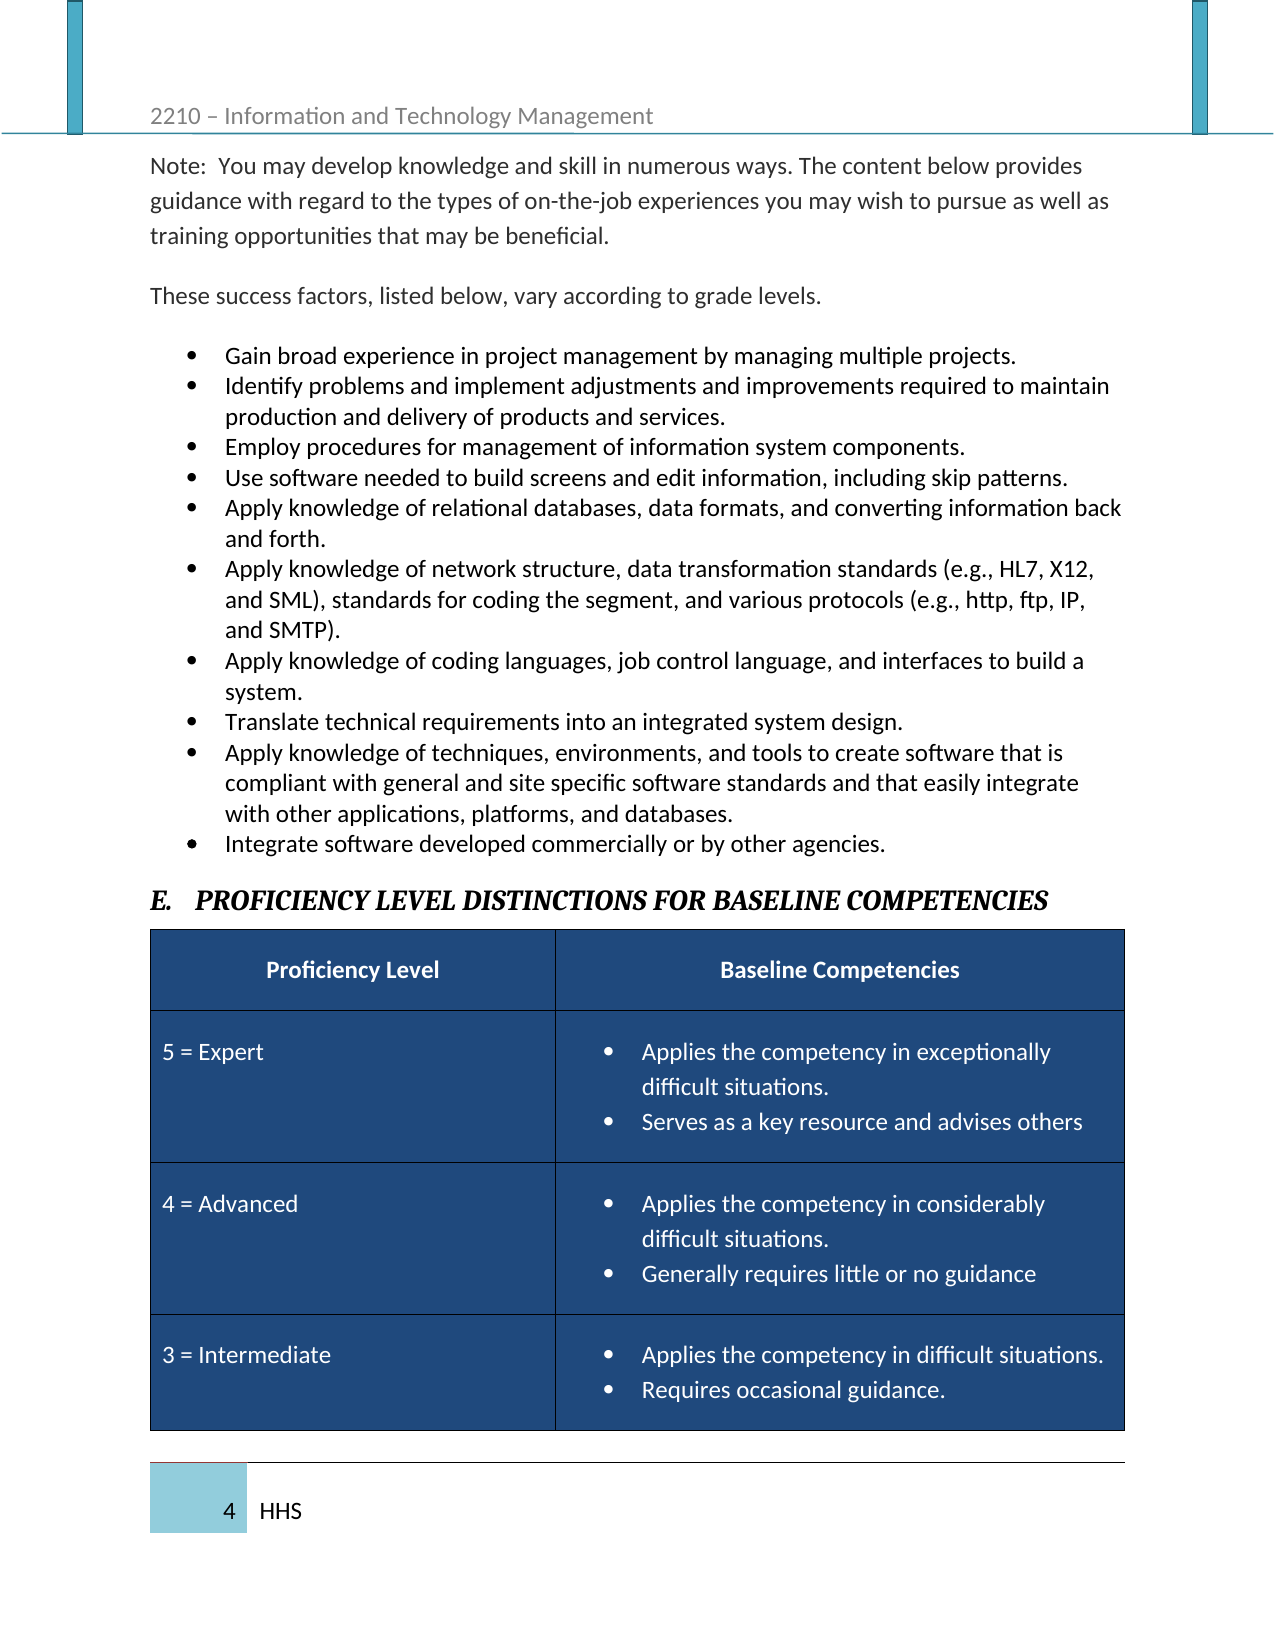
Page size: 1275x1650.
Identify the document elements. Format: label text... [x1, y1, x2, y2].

table_header Proficiency Level [151, 930, 555, 1010]
table_cell Applies the competency in considerably difficult situations. Generally requires little or no guidance [556, 1163, 1124, 1314]
list Use software needed to build screens and edit information, including skip patterns. [187, 462, 1125, 493]
table_header Baseline Competencies [556, 930, 1124, 1010]
list Apply knowledge of relational databases, data formats, and converting information back and forth. [187, 493, 1125, 554]
table_cell 5 = Expert [151, 1011, 555, 1162]
list Identify problems and implement adjustments and improvements required to maintain production and delivery of products and services. [187, 371, 1125, 432]
text These success factors, listed below, vary according to grade levels. [150, 280, 1125, 311]
list Integrate software developed commercially or by other agencies. [187, 828, 1125, 859]
list Apply knowledge of techniques, environments, and tools to create software that is compliant with general and site specific software standards and that easily integrate with other applications, platforms, and databases. [187, 737, 1125, 828]
text Note: You may develop knowledge and skill in numerous ways. The content below provides guidance with regard to the types of on-the-job experiences you may wish to pursue as well as training opportunities that may be beneficial. [150, 150, 1125, 251]
list Apply knowledge of coding languages, job control language, and interfaces to build a system. [187, 645, 1125, 706]
subtitle PROFICIENCY LEVEL DISTINCTIONS FOR BASELINE COMPETENCIES [150, 884, 1125, 917]
table_cell Applies the competency in difficult situations. Requires occasional guidance. [556, 1315, 1124, 1430]
list Translate technical requirements into an integrated system design. [187, 706, 1125, 737]
list Gain broad experience in project management by managing multiple projects. [187, 340, 1125, 371]
table_cell 3 = Intermediate [151, 1315, 555, 1430]
list Apply knowledge of network structure, data transformation standards (e.g., HL7, X12, and SML), standards for coding the segment, and various protocols (e.g., http, ftp, IP, and SMTP). [187, 554, 1125, 645]
table_cell Applies the competency in exceptionally difficult situations. Serves as a key resource and advises others [556, 1011, 1124, 1162]
table_cell 4 = Advanced [151, 1163, 555, 1314]
list Employ procedures for management of information system components. [187, 432, 1125, 462]
